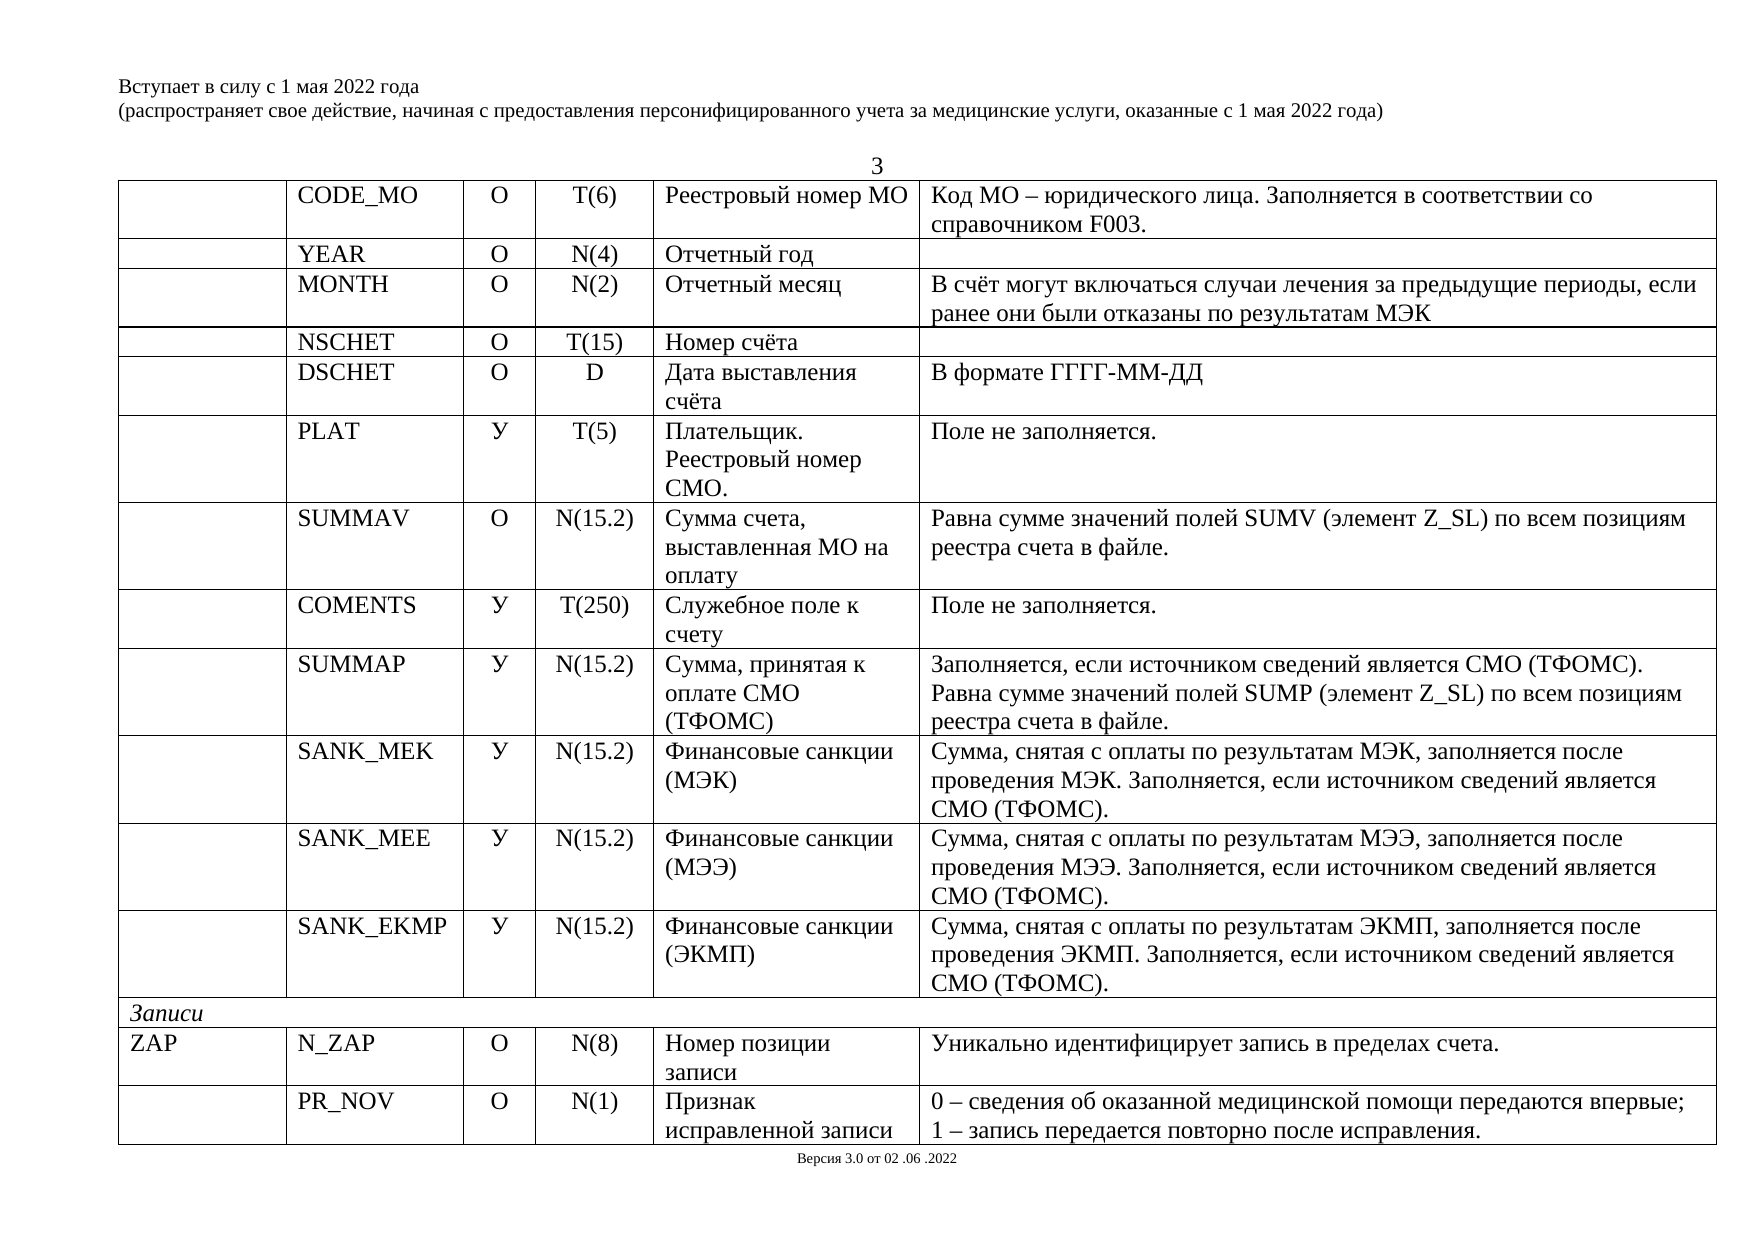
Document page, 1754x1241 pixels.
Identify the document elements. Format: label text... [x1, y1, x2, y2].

table_cell Номер счёта [654, 328, 919, 356]
table_cell T(15) [536, 328, 653, 356]
table_cell Сумма, принятая к оплате СМО (ТФОМС) [654, 649, 919, 735]
table_cell Реестровый номер МО [654, 181, 919, 238]
table_cell Служебное поле к счету [654, 590, 919, 648]
table_cell О [464, 328, 535, 356]
table_cell Финансовые санкции (МЭК) [654, 736, 919, 822]
table_cell SUMMAP [287, 649, 463, 735]
table_cell [119, 911, 286, 997]
table_cell Записи [119, 998, 1716, 1027]
table_cell [119, 416, 286, 502]
table_cell NSCHET [287, 328, 463, 356]
table_cell SANK_MEE [287, 824, 463, 910]
table_cell SUMMAV [287, 503, 463, 589]
table_cell N(15.2) [536, 649, 653, 735]
table_cell Сумма, снятая с оплаты по результатам ЭКМП, заполняется после проведения ЭКМП. Заполняется, если источником сведений является СМО (ТФОМС). [920, 911, 1716, 997]
table_cell О [464, 181, 535, 238]
table_cell Уникально идентифицирует запись в пределах счета. [920, 1028, 1716, 1085]
table_cell Плательщик. Реестровый номер СМО. [654, 416, 919, 502]
table_cell Номер позиции записи [654, 1028, 919, 1085]
table_cell YEAR [287, 239, 463, 268]
table_cell Дата выставления счёта [654, 357, 919, 415]
table_cell Финансовые санкции (ЭКМП) [654, 911, 919, 997]
table_cell У [464, 736, 535, 822]
table_cell В формате ГГГГ-ММ-ДД [920, 357, 1716, 415]
table_cell У [464, 416, 535, 502]
table_cell У [464, 824, 535, 910]
table_cell N(15.2) [536, 736, 653, 822]
table_cell ZAP [119, 1028, 286, 1085]
table_cell Сумма, снятая с оплаты по результатам МЭК, заполняется после проведения МЭК. Заполняется, если источником сведений является СМО (ТФОМС). [920, 736, 1716, 822]
table_cell N_ZAP [287, 1028, 463, 1085]
table_cell [119, 239, 286, 268]
table_cell О [464, 357, 535, 415]
table_cell О [464, 503, 535, 589]
table_cell О [464, 1086, 535, 1144]
table_cell [119, 181, 286, 238]
table_cell У [464, 590, 535, 648]
table_cell T(250) [536, 590, 653, 648]
table_cell [119, 503, 286, 589]
table_cell N(2) [536, 269, 653, 326]
table_cell [920, 239, 1716, 268]
table_cell У [464, 649, 535, 735]
table_cell [119, 649, 286, 735]
table_cell [119, 269, 286, 326]
table_cell Отчетный год [654, 239, 919, 268]
table_cell Финансовые санкции (МЭЭ) [654, 824, 919, 910]
table_cell N(15.2) [536, 824, 653, 910]
table_cell О [464, 1028, 535, 1085]
table_cell D [536, 357, 653, 415]
table_cell COMENTS [287, 590, 463, 648]
table_cell MONTH [287, 269, 463, 326]
table_cell Сумма, снятая с оплаты по результатам МЭЭ, заполняется после проведения МЭЭ. Заполняется, если источником сведений является СМО (ТФОМС). [920, 824, 1716, 910]
table_cell Поле не заполняется. [920, 590, 1716, 648]
table_cell В счёт могут включаться случаи лечения за предыдущие периоды, если ранее они были отказаны по результатам МЭК [920, 269, 1716, 326]
table_cell [119, 1086, 286, 1144]
table_cell CODE_MO [287, 181, 463, 238]
table_cell N(1) [536, 1086, 653, 1144]
table_cell PLAT [287, 416, 463, 502]
table_cell O [464, 239, 535, 268]
table_cell O [464, 269, 535, 326]
table_cell PR_NOV [287, 1086, 463, 1144]
table_cell T(5) [536, 416, 653, 502]
table_cell Заполняется, если источником сведений является СМО (ТФОМС). Равна сумме значений полей SUMP (элемент Z_SL) по всем позициям реестра счета в файле. [920, 649, 1716, 735]
table_cell Равна сумме значений полей SUMV (элемент Z_SL) по всем позициям реестра счета в файле. [920, 503, 1716, 589]
table_cell N(15.2) [536, 911, 653, 997]
table_cell Сумма счета, выставленная МО на оплату [654, 503, 919, 589]
table_cell Признак исправленной записи [654, 1086, 919, 1144]
table_cell 0 – сведения об оказанной медицинской помощи передаются впервые; 1 – запись передается повторно после исправления. [920, 1086, 1716, 1144]
table_cell N(8) [536, 1028, 653, 1085]
table_cell [920, 328, 1716, 356]
table_cell [119, 357, 286, 415]
table_cell DSCHET [287, 357, 463, 415]
table_cell [119, 328, 286, 356]
table_cell Поле не заполняется. [920, 416, 1716, 502]
table_cell SANK_MEK [287, 736, 463, 822]
table_cell [119, 824, 286, 910]
table_cell [119, 590, 286, 648]
table_cell Код МО – юридического лица. Заполняется в соответствии со справочником F003. [920, 181, 1716, 238]
table_cell T(6) [536, 181, 653, 238]
table_cell SANK_EKMP [287, 911, 463, 997]
table_cell У [464, 911, 535, 997]
table_cell Отчетный месяц [654, 269, 919, 326]
table_cell N(4) [536, 239, 653, 268]
table_cell [119, 736, 286, 822]
table_cell N(15.2) [536, 503, 653, 589]
